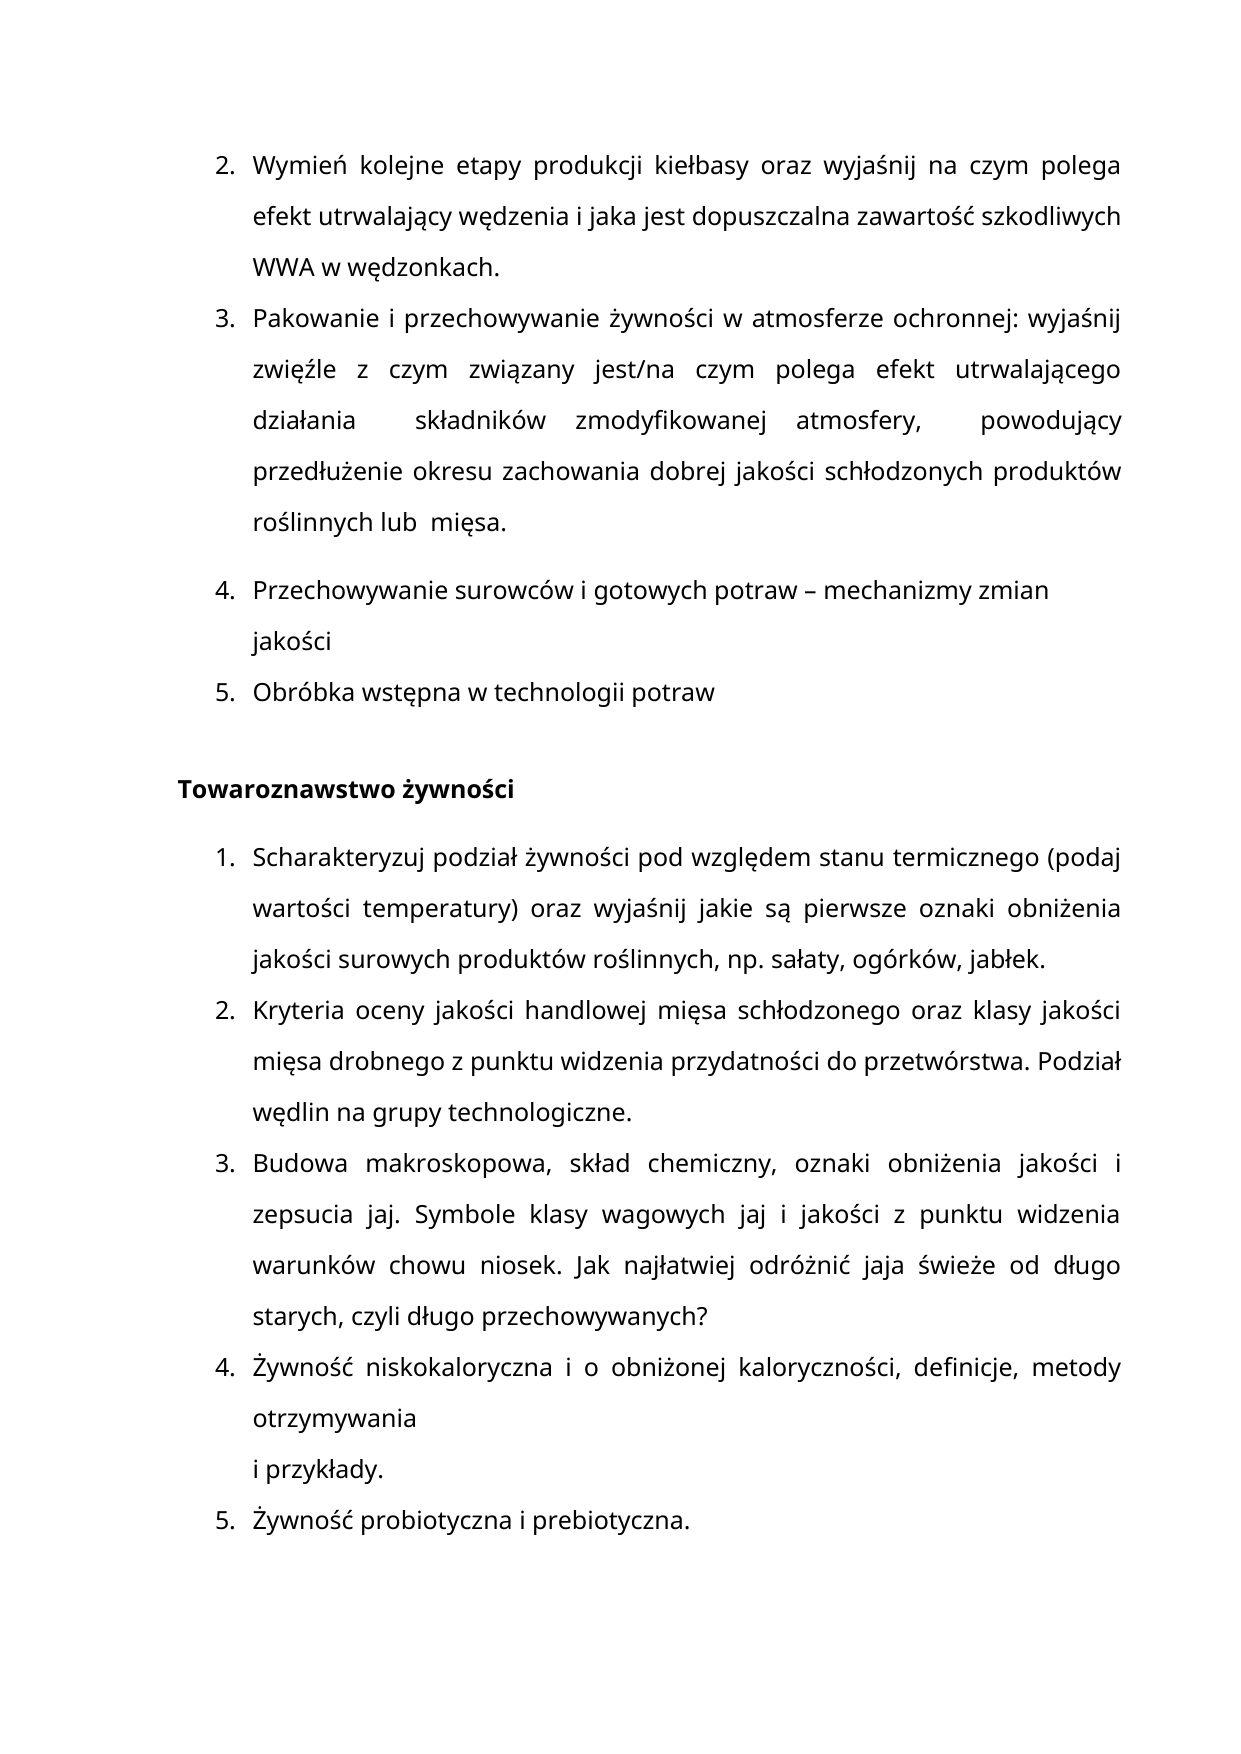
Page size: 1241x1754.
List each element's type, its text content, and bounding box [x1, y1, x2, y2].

list Pakowanie i przechowywanie żywności w atmosferze ochronnej: wyjaśnij zwięźle z czym związany jest/na czym polega efekt utrwalającego działania składników zmodyfikowanej atmosfery, powodujący przedłużenie okresu zachowania dobrej jakości schłodzonych produktów roślinnych lub mięsa. [215, 301, 1122, 539]
list Przechowywanie surowców i gotowych potraw – mechanizmy zmian jakości [215, 573, 1122, 658]
list Scharakteryzuj podział żywności pod względem stanu termicznego (podaj wartości temperatury) oraz wyjaśnij jakie są pierwsze oznaki obniżenia jakości surowych produktów roślinnych, np. sałaty, ogórków, jabłek. [215, 839, 1122, 975]
list Kryteria oceny jakości handlowej mięsa schłodzonego oraz klasy jakości mięsa drobnego z punktu widzenia przydatności do przetwórstwa. Podział wędlin na grupy technologiczne. [215, 992, 1122, 1128]
list Żywność probiotyczna i prebiotyczna. [215, 1503, 1122, 1537]
list Obróbka wstępna w technologii potraw [215, 675, 1122, 709]
list Żywność niskokaloryczna i o obniżonej kaloryczności, definicje, metody otrzymywania i przykłady. [215, 1349, 1122, 1486]
list Wymień kolejne etapy produkcji kiełbasy oraz wyjaśnij na czym polega efekt utrwalający wędzenia i jaka jest dopuszczalna zawartość szkodliwych WWA w wędzonkach. [215, 148, 1122, 284]
list Budowa makroskopowa, skład chemiczny, oznaki obniżenia jakości i zepsucia jaj. Symbole klasy wagowych jaj i jakości z punktu widzenia warunków chowu niosek. Jak najłatwiej odróżnić jaja świeże od długo starych, czyli długo przechowywanych? [215, 1145, 1122, 1333]
text Towaroznawstwo żywności [177, 771, 1122, 806]
